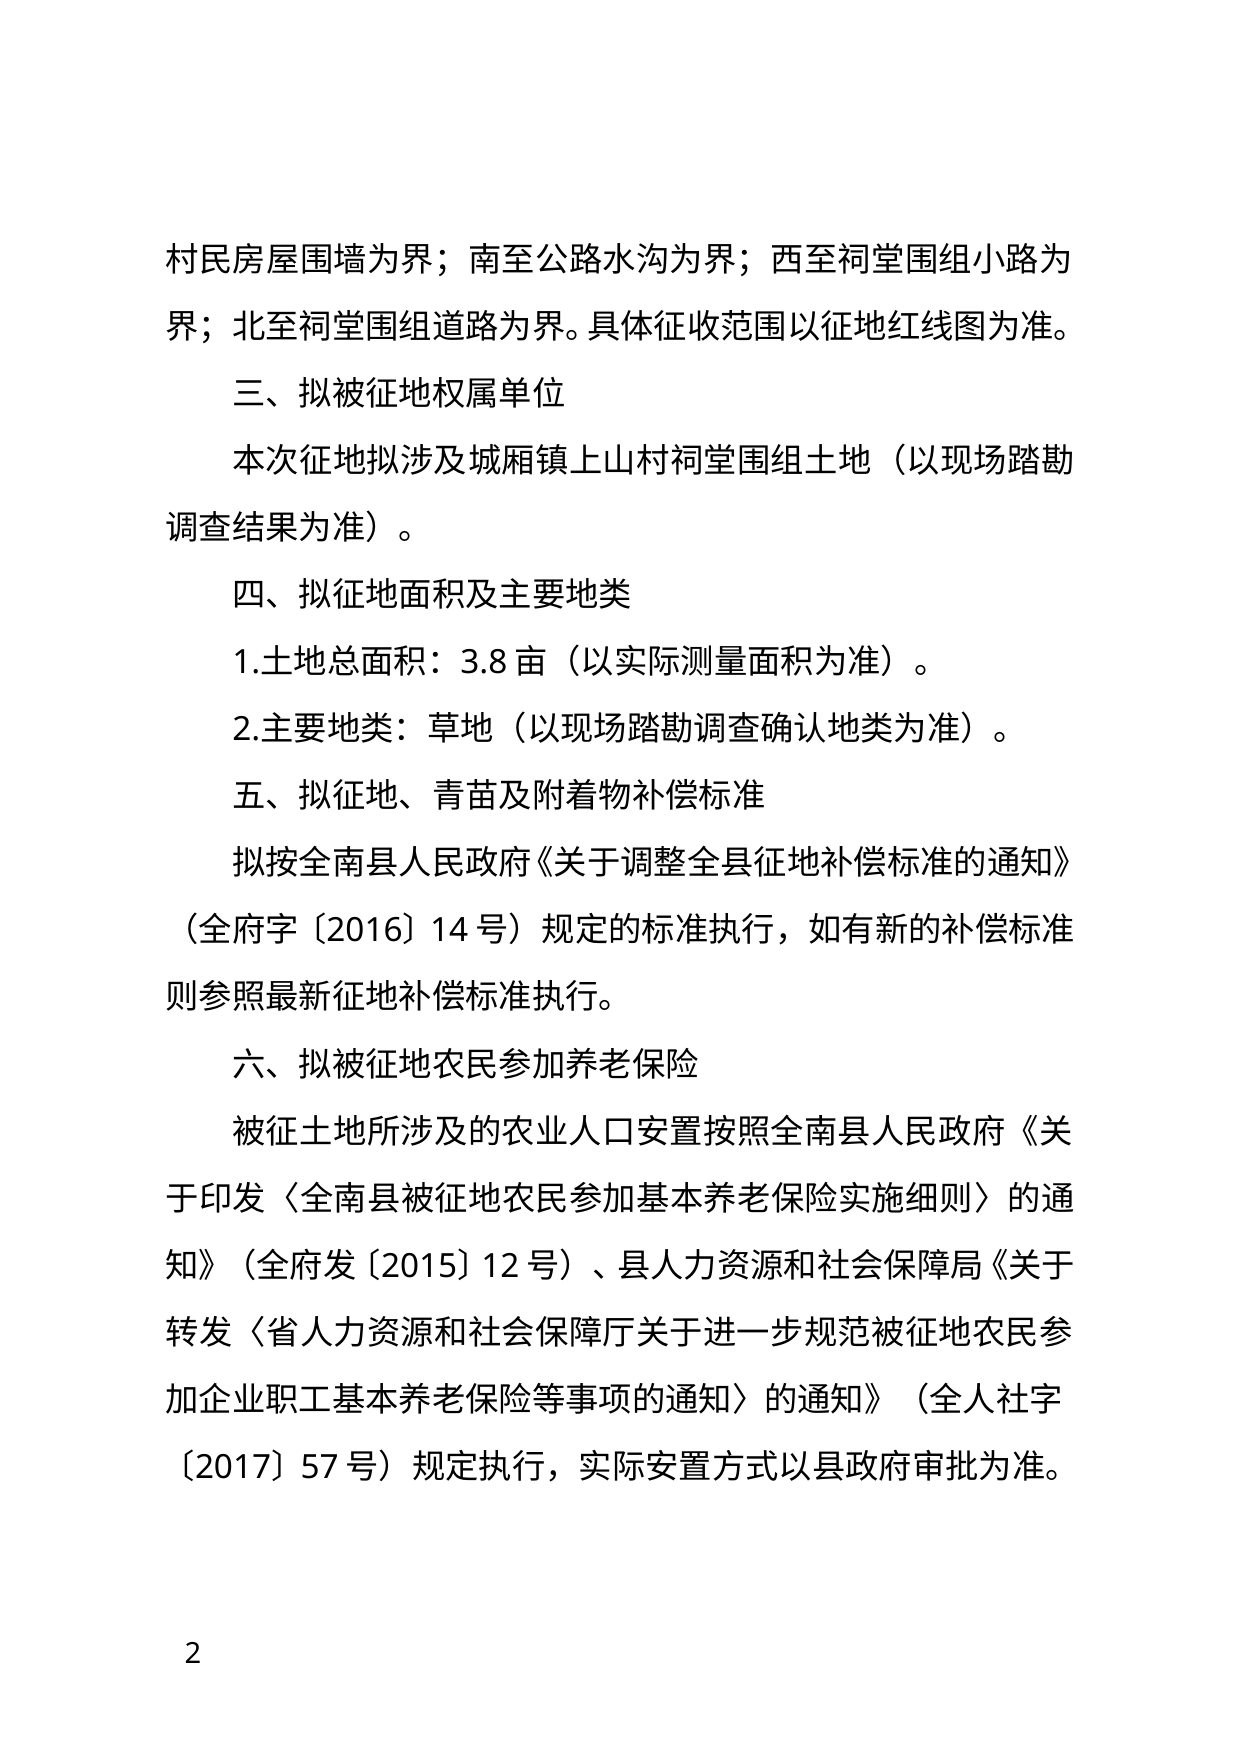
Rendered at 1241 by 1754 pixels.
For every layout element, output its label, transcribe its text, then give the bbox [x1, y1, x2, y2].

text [165, 223, 1075, 424]
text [165, 1162, 1075, 1497]
text 拟按全南县人民政府《关于调整全县征地补偿标准的通知》（全府字〔2016〕14号）规定的标准执行，如有新的补偿标准则参照最新征地补偿标准执行。 [165, 894, 1075, 1095]
text 三、拟被征地权属单位 [165, 424, 1075, 491]
text 1.土地总面积：3.8亩（以实际测量面积为准）。 [165, 692, 1075, 759]
text 2.主要地类：草地（以现场踏勘调查确认地类为准）。 [165, 759, 1075, 827]
text 四、拟征地面积及主要地类 [165, 625, 1075, 692]
text 六、拟被征地农民参加养老保险 [165, 1095, 1075, 1162]
text 本次征地拟涉及城厢镇上山村祠堂围组土地（以现场踏勘调查结果为准）。 [165, 491, 1075, 625]
text 五、拟征地、青苗及附着物补偿标准 [165, 827, 1075, 894]
